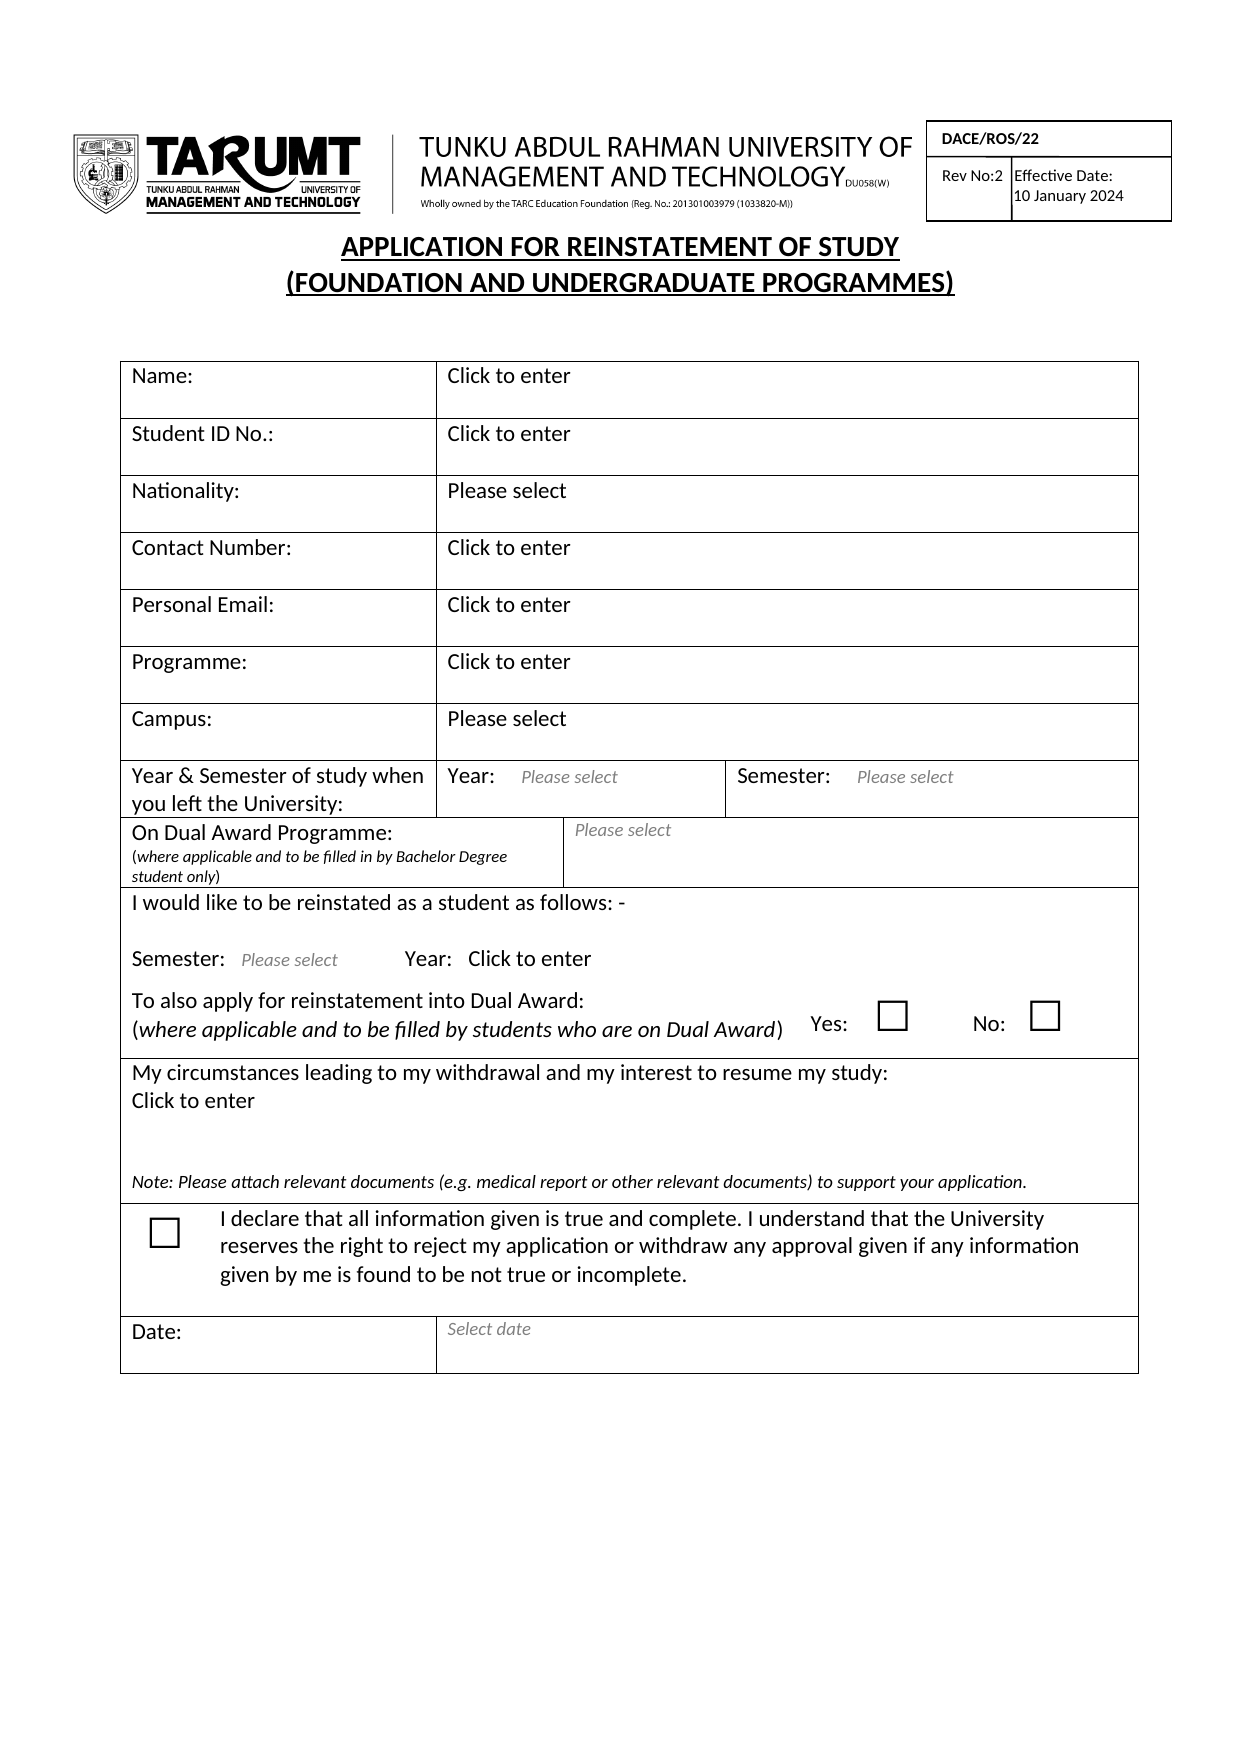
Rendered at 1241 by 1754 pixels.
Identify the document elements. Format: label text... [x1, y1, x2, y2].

table_cell [437, 590, 1138, 646]
table_cell Nationality: [121, 476, 436, 532]
table_cell Campus: [121, 704, 436, 760]
table_cell I would like to be reinstated as a student as follows: - Semester: Year: [121, 888, 1138, 972]
table_header [437, 362, 1138, 418]
table_cell [437, 476, 1138, 532]
text (FOUNDATION AND UNDERGRADUATE PROGRAMMES) [150, 264, 1090, 299]
table_cell I declare that all information given is true and complete. I understand that the University reserves the right to reject my application or withdraw any approval given if any information given by me is found to be not true or incomplete. [209, 1204, 1138, 1316]
table_header Name: [121, 362, 436, 418]
table_cell Date: [121, 1317, 436, 1373]
table_cell Programme: [121, 647, 436, 703]
text APPLICATION FOR REINSTATEMENT OF STUDY [150, 228, 1090, 264]
table_cell No: [961, 972, 1138, 1057]
table_cell Note: Please attach relevant documents (e.g. medical report or other relevant documents) to support your application. [121, 1171, 1138, 1203]
picture [67, 130, 919, 219]
table_cell To also apply for reinstatement into Dual Award: (where applicable and to be filled by students who are on Dual Award) [121, 972, 799, 1057]
table_cell My circumstances leading to my withdrawal and my interest to resume my study: [121, 1059, 1138, 1171]
table_cell Yes: [799, 972, 961, 1057]
table_cell On Dual Award Programme: (where applicable and to be filled in by Bachelor Degree student only) [121, 818, 563, 887]
table_cell [437, 647, 1138, 703]
table_cell Year: [437, 761, 725, 817]
table_cell Student ID No.: [121, 419, 436, 475]
table_cell Semester: [726, 761, 1138, 817]
table_cell [437, 533, 1138, 589]
table_cell [437, 419, 1138, 475]
table_cell Year & Semester of study when you left the University: [121, 761, 436, 817]
table_cell Contact Number: [121, 533, 436, 589]
table_cell Personal Email: [121, 590, 436, 646]
table_cell [564, 818, 1138, 887]
